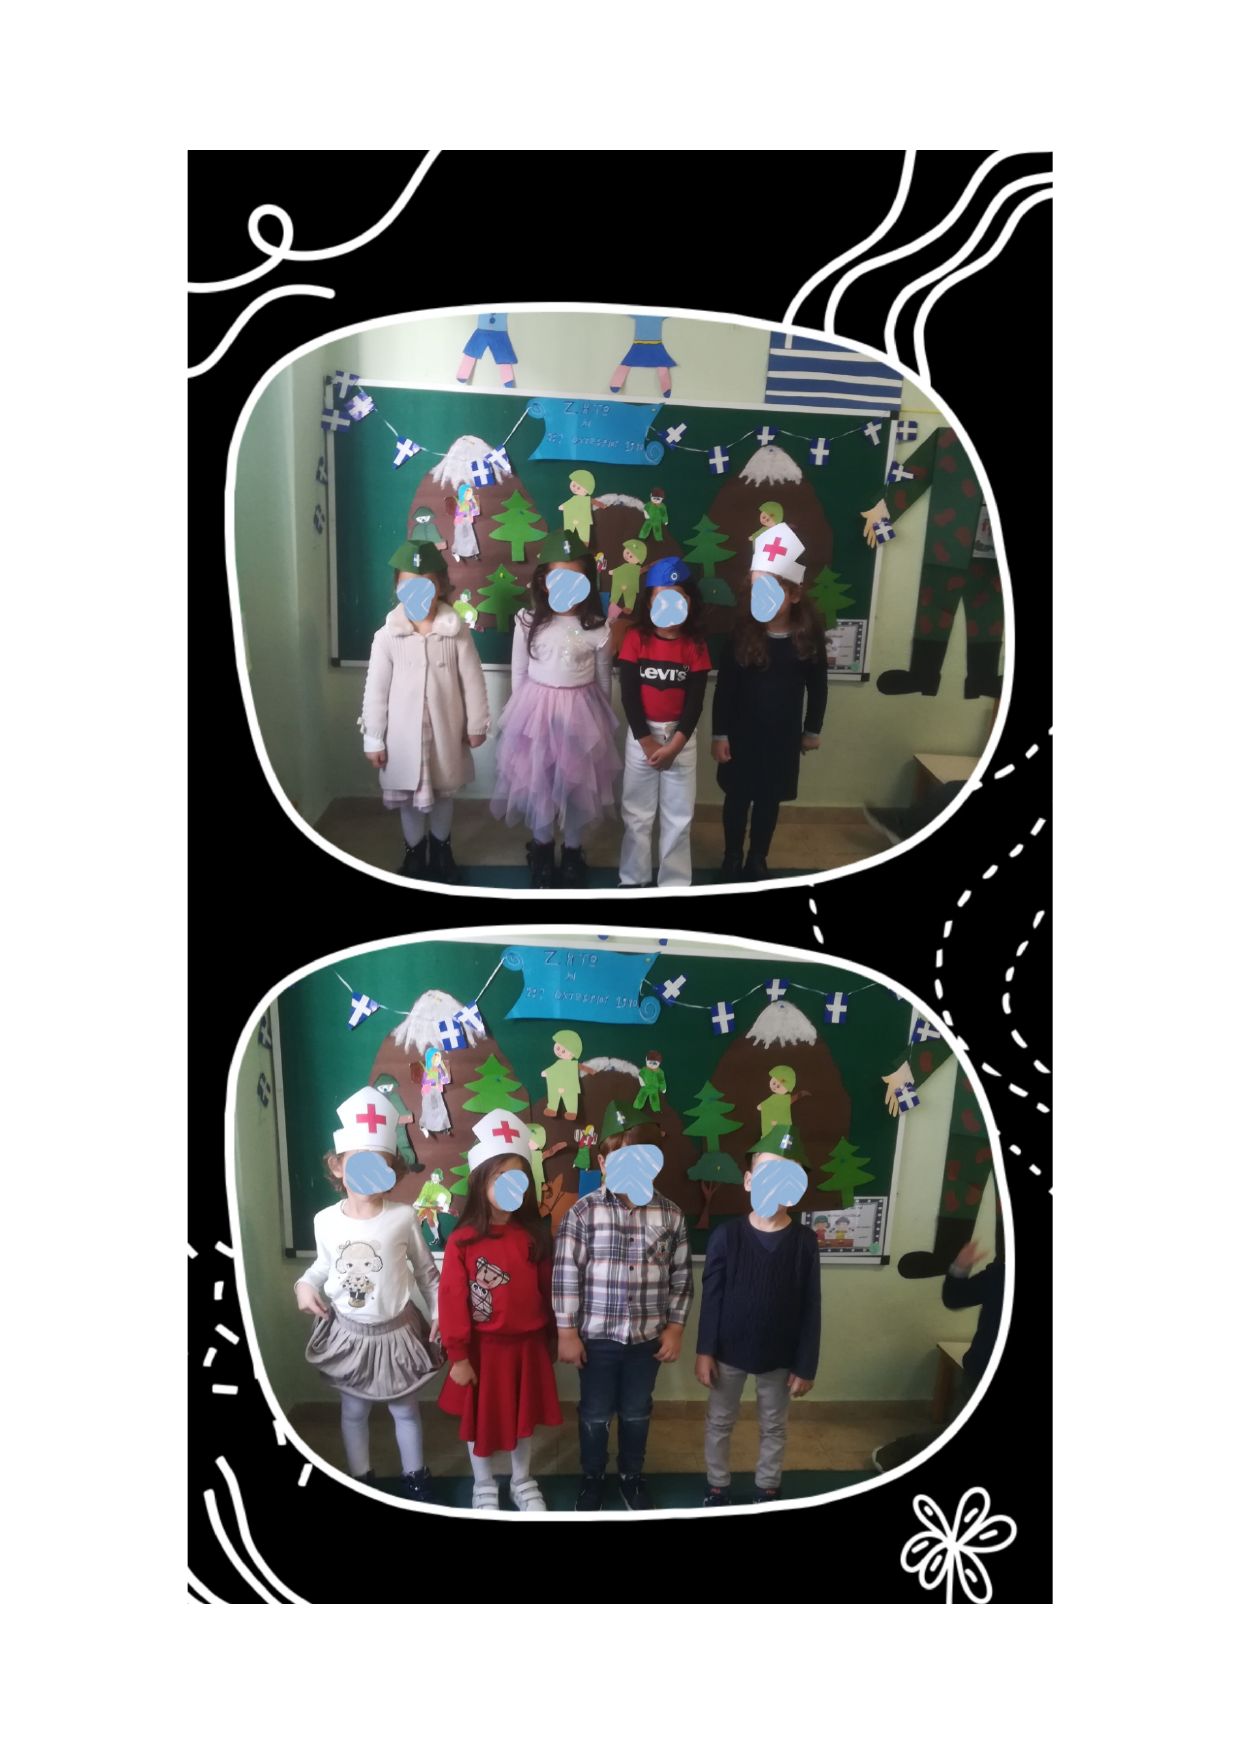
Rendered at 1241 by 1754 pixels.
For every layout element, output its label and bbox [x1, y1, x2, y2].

picture [187, 150, 1053, 1604]
